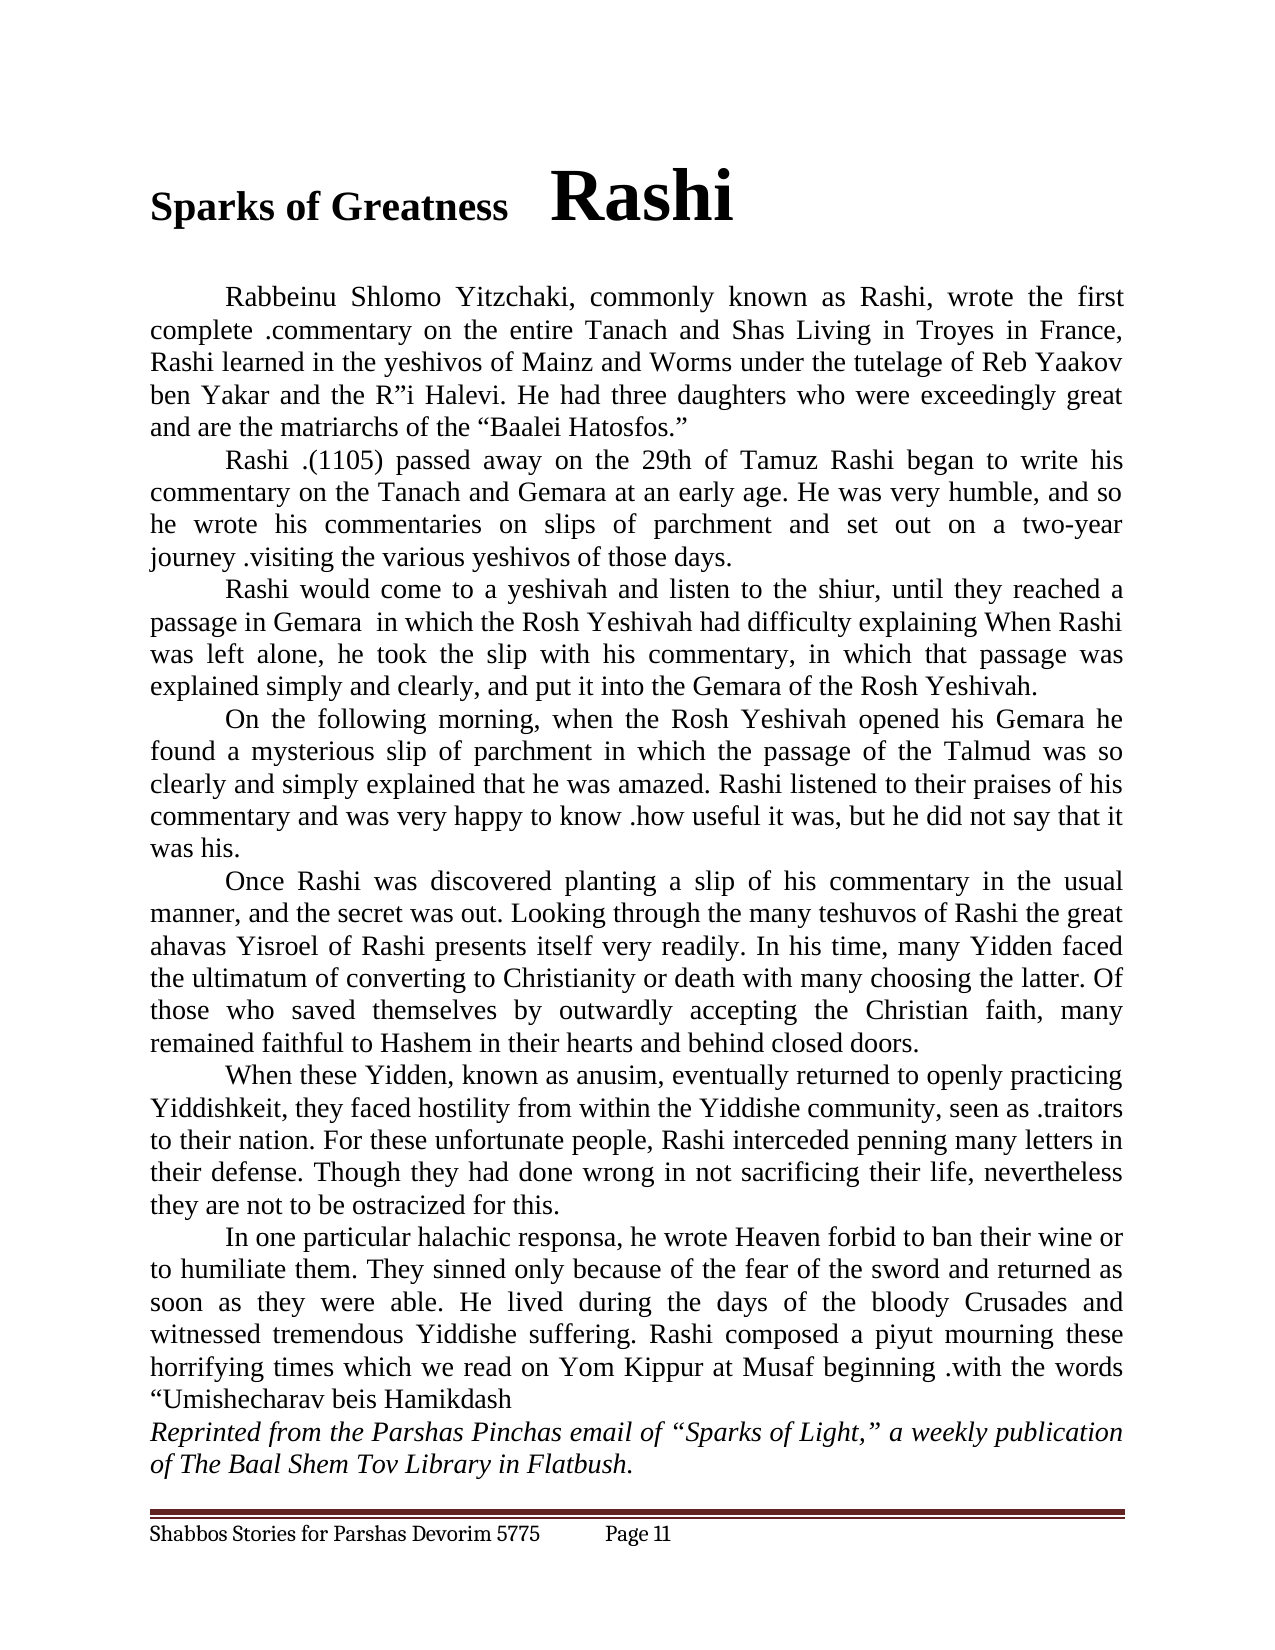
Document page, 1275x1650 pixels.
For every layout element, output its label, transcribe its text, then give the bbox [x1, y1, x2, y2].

text Rabbeinu Shlomo Yitzchaki, commonly known as Rashi, wrote the first complete .commentary on the entire Tanach and Shas Living in Troyes in France, Rashi learned in the yeshivos of Mainz and Worms under the tutelage of Reb Yaakov ben Yakar and the R”i Halevi. He had three daughters who were exceedingly great and are the matriarchs of the “Baalei Hatosfos.” [150, 279, 1125, 443]
text Rashi .(1105) passed away on the 29th of Tamuz Rashi began to write his commentary on the Tanach and Gemara at an early age. He was very humble, and so he wrote his commentaries on slips of parchment and set out on a two-year journey .visiting the various yeshivos of those days. [150, 443, 1125, 572]
text Once Rashi was discovered planting a slip of his commentary in the usual manner, and the secret was out. Looking through the many teshuvos of Rashi the great ahavas Yisroel of Rashi presents itself very readily. In his time, many Yidden faced the ultimatum of converting to Christianity or death with many choosing the latter. Of those who saved themselves by outwardly accepting the Christian faith, many remained faithful to Hashem in their hearts and behind closed doors. [150, 864, 1125, 1058]
text Rashi would come to a yeshivah and listen to the shiur, until they reached a passage in Gemara in which the Rosh Yeshivah had difficulty explaining When Rashi was left alone, he took the slip with his commentary, in which that passage was explained simply and clearly, and put it into the Gemara of the Rosh Yeshivah. [150, 572, 1125, 702]
text On the following morning, when the Rosh Yeshivah opened his Gemara he found a mysterious slip of parchment in which the passage of the Talmud was so clearly and simply explained that he was amazed. Rashi listened to their praises of his commentary and was very happy to know .how useful it was, but he did not say that it was his. [150, 702, 1125, 864]
text In one particular halachic responsa, he wrote Heaven forbid to ban their wine or to humiliate them. They sinned only because of the fear of the sword and returned as soon as they were able. He lived during the days of the bloody Crusades and witnessed tremendous Yiddishe suffering. Rashi composed a piyut mourning these horrifying times which we read on Yom Kippur at Musaf beginning .with the words “Umishecharav beis Hamikdash [150, 1220, 1125, 1414]
text Reprinted from the Parshas Pinchas email of “Sparks of Light,” a weekly publication of The Baal Shem Tov Library in Flatbush. [150, 1414, 1125, 1479]
text Sparks of Greatness Rashi [150, 150, 1125, 236]
text When these Yidden, known as anusim, eventually returned to openly practicing Yiddishkeit, they faced hostility from within the Yiddishe community, seen as .traitors to their nation. For these unfortunate people, Rashi interceded penning many letters in their defense. Though they had done wrong in not sacrificing their life, nevertheless they are not to be ostracized for this. [150, 1058, 1125, 1220]
